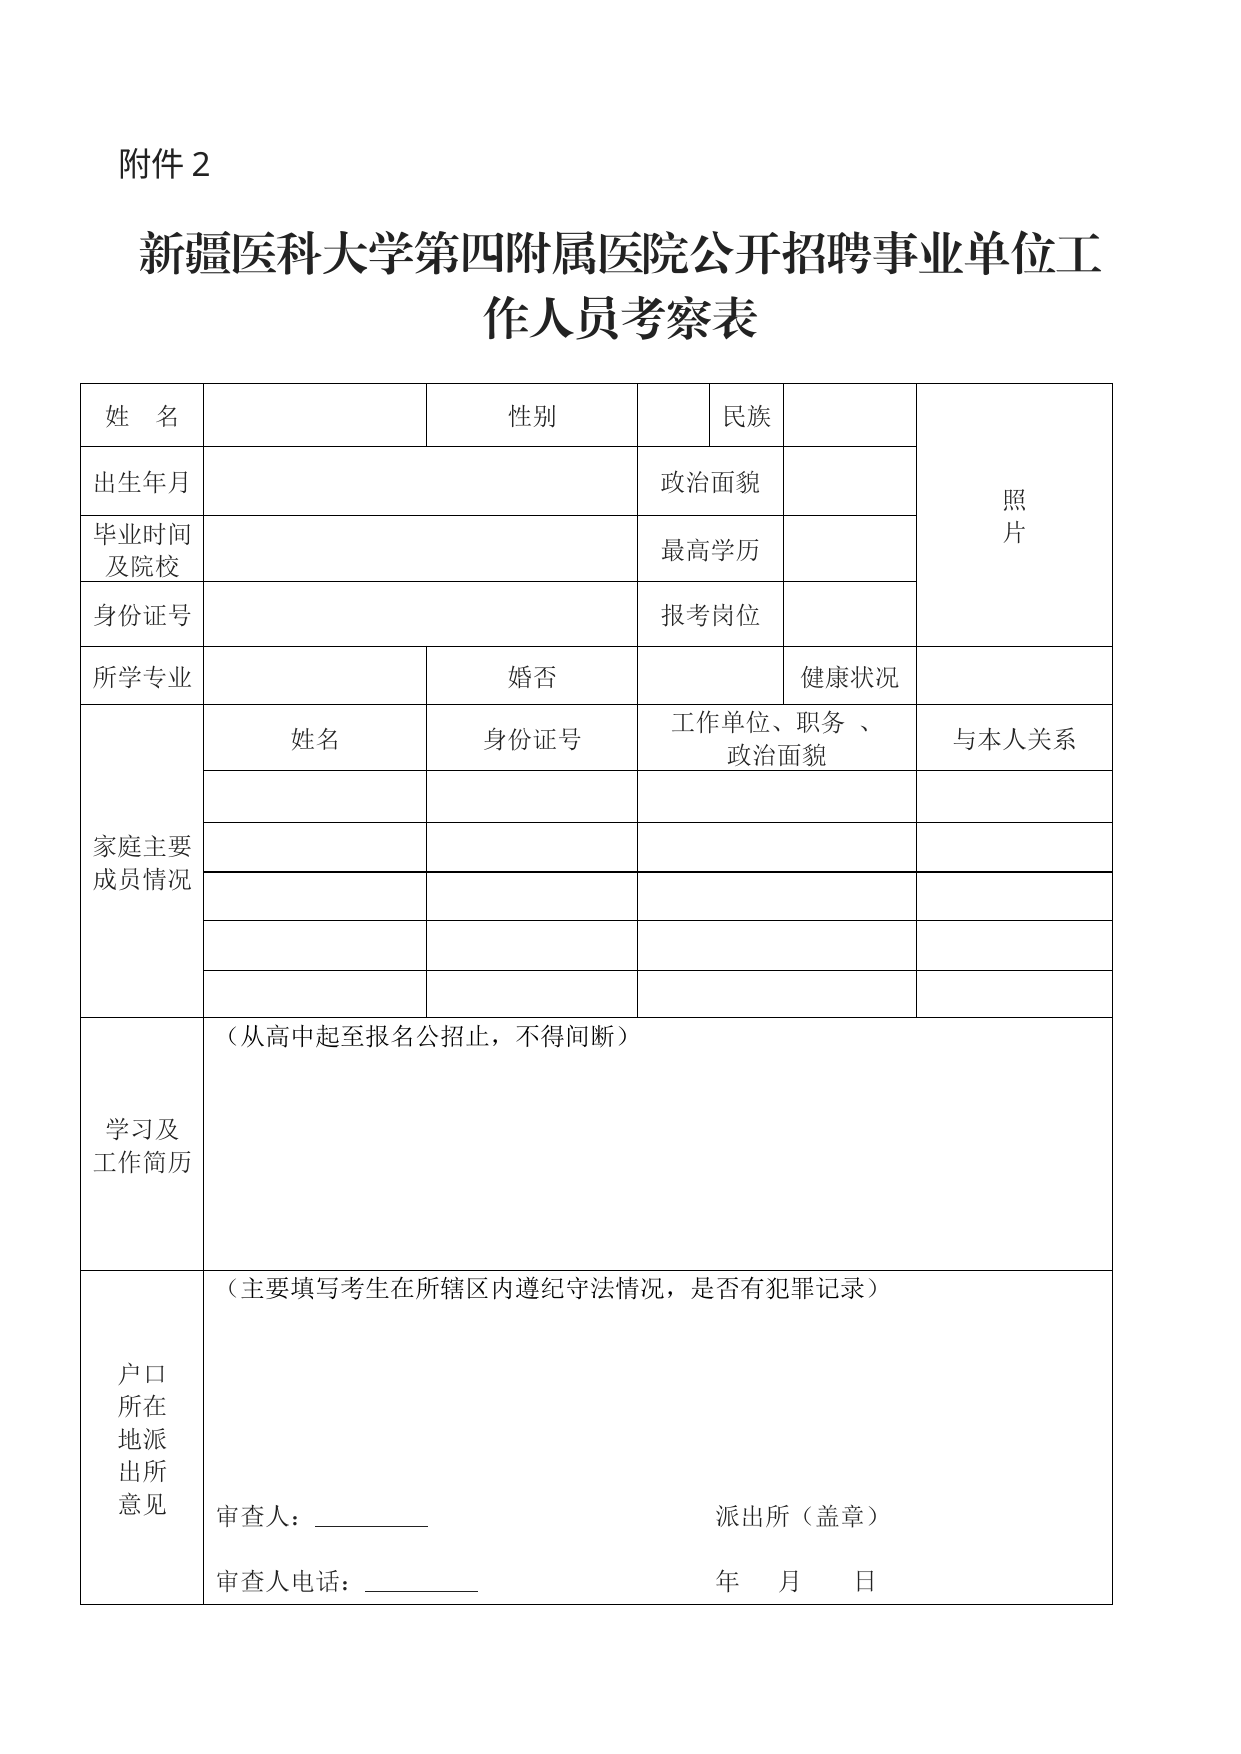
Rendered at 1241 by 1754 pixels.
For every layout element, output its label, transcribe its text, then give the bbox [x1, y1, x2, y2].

table_cell [427, 921, 637, 970]
table_cell [917, 771, 1112, 822]
table_cell [204, 647, 426, 704]
table_cell [204, 516, 637, 581]
table_cell 毕业时间及院校 [81, 516, 203, 581]
text 附件2 [118, 129, 1122, 194]
table_cell 姓名 [204, 705, 426, 770]
table_cell [638, 971, 916, 1017]
table_header 姓 名 [81, 384, 203, 446]
table_cell [204, 823, 426, 871]
text 新疆医科大学第四附属医院公开招聘事业单位工作人员考察表 [118, 224, 1122, 354]
table_cell [427, 823, 637, 871]
table_cell [638, 647, 783, 704]
table_cell [917, 873, 1112, 920]
table_cell [917, 971, 1112, 1017]
table_cell [784, 582, 916, 646]
table_cell [917, 823, 1112, 871]
table_cell [784, 447, 916, 515]
table_cell [204, 771, 426, 822]
table_header [638, 384, 709, 446]
table_cell [917, 921, 1112, 970]
table_cell 出生年月 [81, 447, 203, 515]
table_cell 工作单位、职务 、 政治面貌 [638, 705, 916, 770]
table_header [204, 384, 426, 446]
table_cell 身份证号 [427, 705, 637, 770]
table_cell [204, 921, 426, 970]
table_header 照 片 [917, 384, 1112, 646]
table_cell （从高中起至报名公招止，不得间断） [204, 1018, 1112, 1269]
table_cell [784, 516, 916, 581]
table_cell [427, 771, 637, 822]
table_cell [427, 971, 637, 1017]
table_cell [638, 873, 916, 920]
table_cell 学习及 工作简历 [81, 1018, 203, 1269]
table_cell （主要填写考生在所辖区内遵纪守法情况，是否有犯罪记录） 审查人： 派出所（盖章） 审查人电话： 年 月 日 [204, 1271, 1112, 1604]
table_header 民族 [710, 384, 783, 446]
table_cell 最高学历 [638, 516, 783, 581]
table_cell 婚否 [427, 647, 637, 704]
table_cell 家庭主要成员情况 [81, 705, 203, 1017]
table_header [784, 384, 916, 446]
table_cell 户口 所在 地派 出所 意见 [81, 1271, 203, 1604]
table_cell 身份证号 [81, 582, 203, 646]
table_cell [204, 971, 426, 1017]
table_cell [917, 647, 1112, 704]
table_cell 所学专业 [81, 647, 203, 704]
table_cell 政治面貌 [638, 447, 783, 515]
table_cell [427, 873, 637, 920]
table_cell 报考岗位 [638, 582, 783, 646]
table_header 性别 [427, 384, 637, 446]
table_cell [638, 823, 916, 871]
table_cell [204, 447, 637, 515]
table_cell [204, 582, 637, 646]
table_cell 健康状况 [784, 647, 916, 704]
table_cell [204, 873, 426, 920]
table_cell [638, 771, 916, 822]
table_cell 与本人关系 [917, 705, 1112, 770]
table_cell [638, 921, 916, 970]
